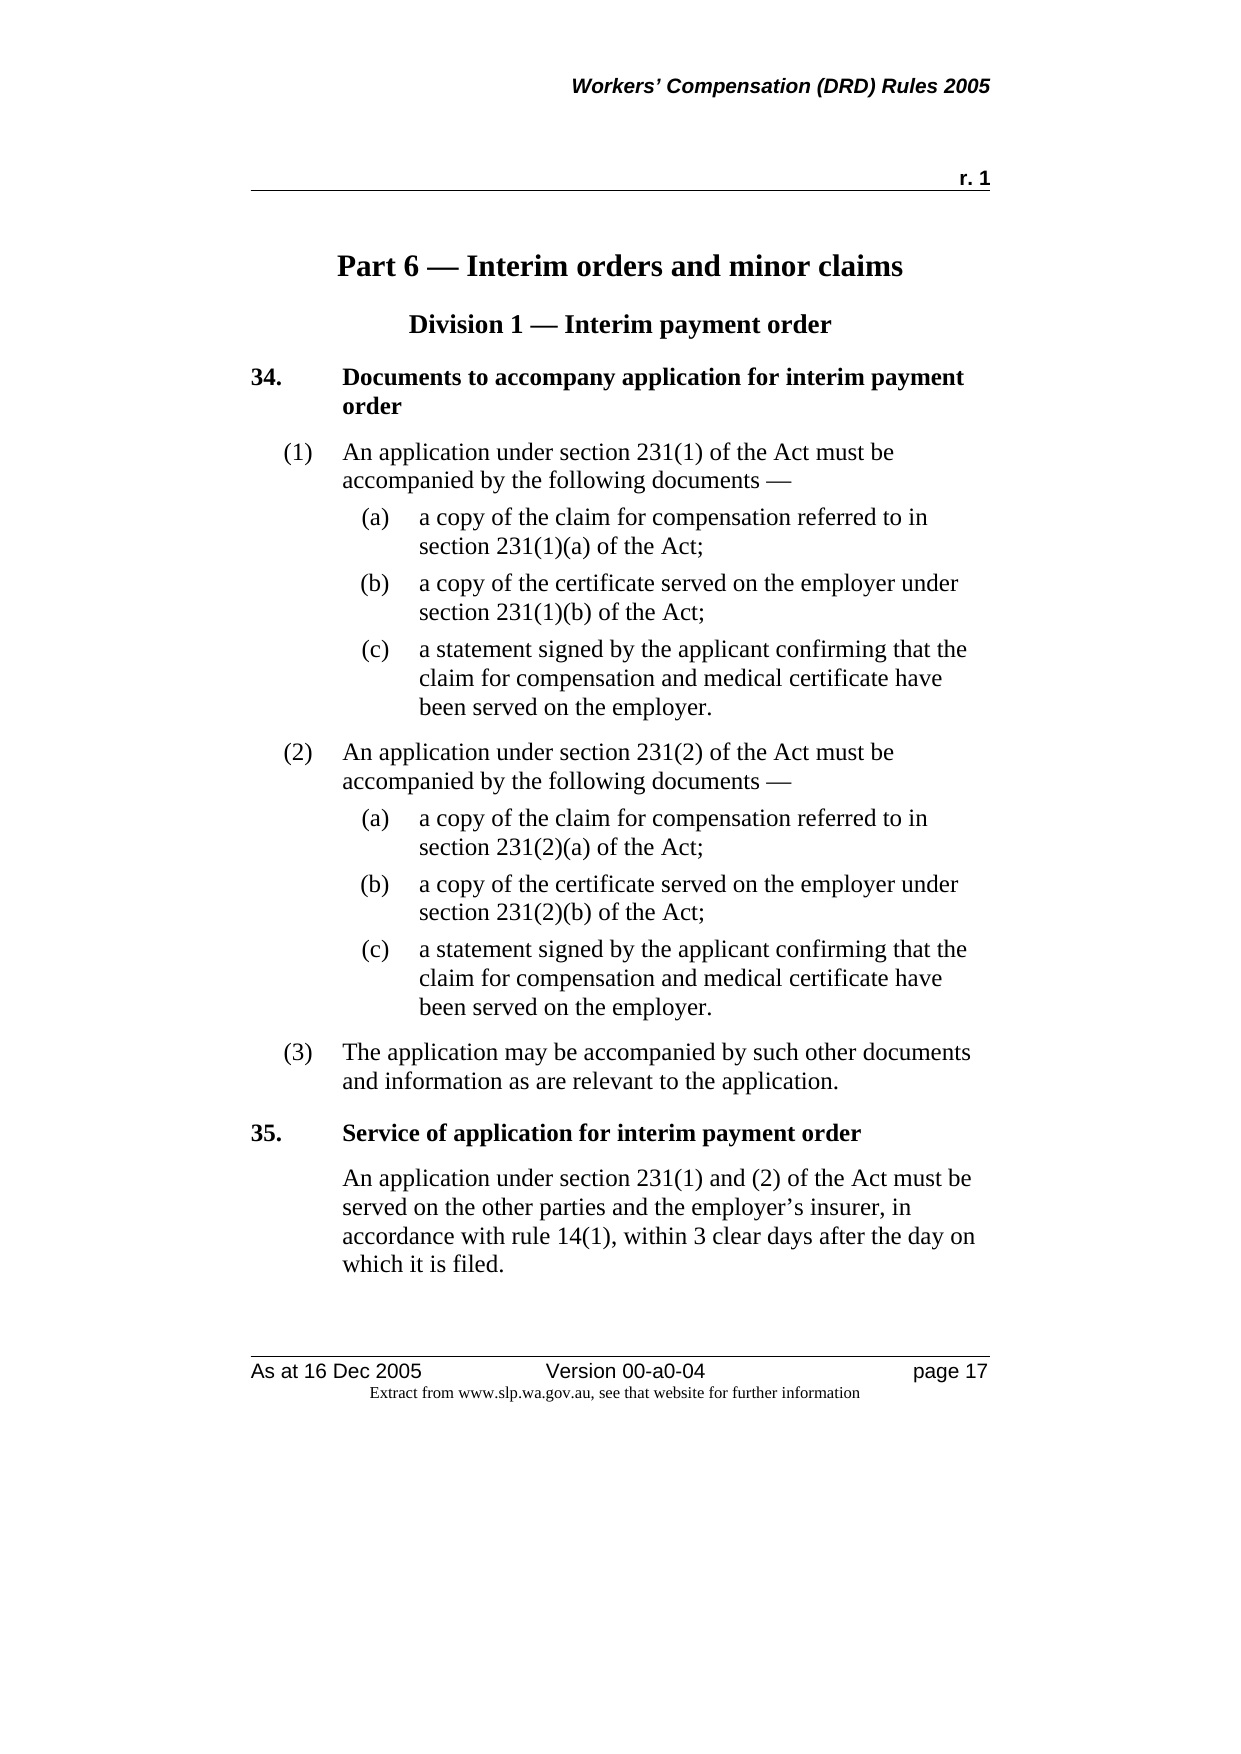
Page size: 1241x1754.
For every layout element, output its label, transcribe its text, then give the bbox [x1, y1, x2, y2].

subtitle 35. Service of application for interim payment order [251, 1118, 990, 1147]
text (2) An application under section 231(2) of the Act must be accompanied by the following documents — [251, 737, 990, 794]
text (b) a copy of the certificate served on the employer under section 231(2)(b) of the Act; [251, 869, 990, 926]
text (c) a statement signed by the applicant confirming that the claim for compensation and medical certificate have been served on the employer. [251, 934, 990, 1021]
subtitle Part 6 — Interim orders and minor claims [251, 247, 990, 283]
text (3) The application may be accompanied by such other documents and information as are relevant to the application. [251, 1037, 990, 1095]
text An application under section 231(1) and (2) of the Act must be served on the other parties and the employer’s insurer, in accordance with rule 14(1), within 3 clear days after the day on which it is filed. [251, 1163, 990, 1278]
subtitle 34. Documents to accompany application for interim payment order [251, 362, 990, 420]
text (b) a copy of the certificate served on the employer under section 231(1)(b) of the Act; [251, 568, 990, 626]
text (a) a copy of the claim for compensation referred to in section 231(2)(a) of the Act; [251, 803, 990, 860]
text (c) a statement signed by the applicant confirming that the claim for compensation and medical certificate have been served on the employer. [251, 634, 990, 720]
subtitle Division 1 — Interim payment order [251, 308, 990, 339]
text (a) a copy of the claim for compensation referred to in section 231(1)(a) of the Act; [251, 502, 990, 560]
text (1) An application under section 231(1) of the Act must be accompanied by the following documents — [251, 437, 990, 494]
